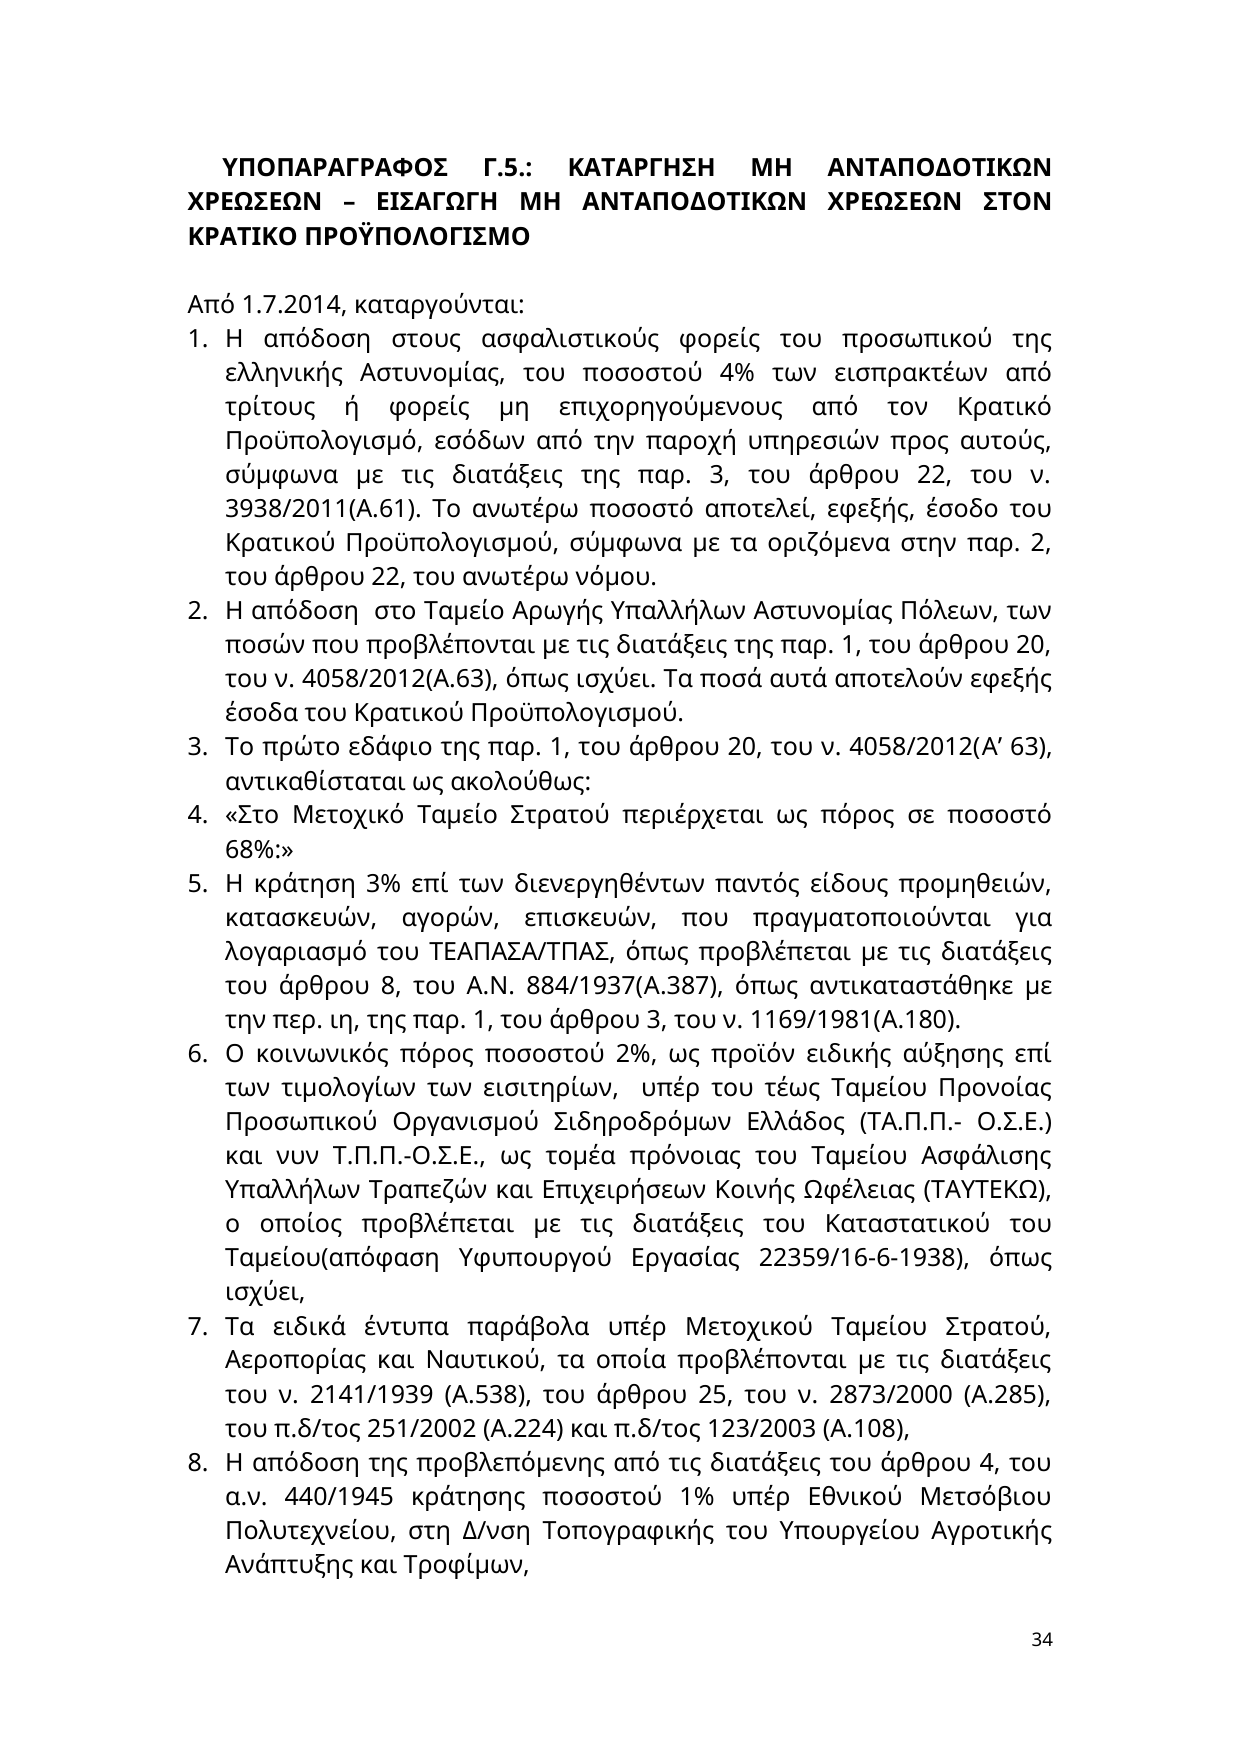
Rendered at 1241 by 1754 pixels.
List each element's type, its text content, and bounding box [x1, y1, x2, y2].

list Η απόδοση στους ασφαλιστικούς φορείς του προσωπικού της ελληνικής Αστυνομίας, του ποσοστού 4% των εισπρακτέων από τρίτους ή φορείς μη επιχορηγούμενους από τον Κρατικό Προϋπολογισμό, εσόδων από την παροχή υπηρεσιών προς αυτούς, σύμφωνα με τις διατάξεις της παρ. 3, του άρθρου 22, του ν. 3938/2011(Α.61). Το ανωτέρω ποσοστό αποτελεί, εφεξής, έσοδο του Κρατικού Προϋπολογισμού, σύμφωνα με τα οριζόμενα στην παρ. 2, του άρθρου 22, του ανωτέρω νόμου. [187, 320, 1053, 593]
list Η απόδοση στο Ταμείο Αρωγής Υπαλλήλων Αστυνομίας Πόλεων, των ποσών που προβλέπονται με τις διατάξεις της παρ. 1, του άρθρου 20, του ν. 4058/2012(Α.63), όπως ισχύει. Τα ποσά αυτά αποτελούν εφεξής έσοδα του Κρατικού Προϋπολογισμού. [187, 593, 1053, 729]
list Τα ειδικά έντυπα παράβολα υπέρ Μετοχικού Ταμείου Στρατού, Αεροπορίας και Ναυτικού, τα οποία προβλέπονται με τις διατάξεις του ν. 2141/1939 (Α.538), του άρθρου 25, του ν. 2873/2000 (Α.285), του π.δ/τος 251/2002 (Α.224) και π.δ/τος 123/2003 (Α.108), [187, 1308, 1053, 1444]
list «Στο Μετοχικό Ταμείο Στρατού περιέρχεται ως πόρος σε ποσοστό 68%:» [187, 797, 1053, 865]
list To πρώτο εδάφιο της παρ. 1, του άρθρου 20, του ν. 4058/2012(A’ 63), αντικαθίσταται ως ακολούθως: [187, 729, 1053, 797]
list Ο κοινωνικός πόρος ποσοστού 2%, ως προϊόν ειδικής αύξησης επί των τιμολογίων των εισιτηρίων, υπέρ του τέως Ταμείου Προνοίας Προσωπικού Οργανισμού Σιδηροδρόμων Ελλάδος (ΤΑ.Π.Π.- Ο.Σ.Ε.) και νυν Τ.Π.Π.-Ο.Σ.Ε., ως τομέα πρόνοιας του Ταμείου Ασφάλισης Υπαλλήλων Τραπεζών και Επιχειρήσεων Κοινής Ωφέλειας (ΤΑΥΤΕΚΩ), ο οποίος προβλέπεται με τις διατάξεις του Καταστατικού του Ταμείου(απόφαση Υφυπουργού Εργασίας 22359/16-6-1938), όπως ισχύει, [187, 1036, 1053, 1308]
list Η κράτηση 3% επί των διενεργηθέντων παντός είδους προμηθειών, κατασκευών, αγορών, επισκευών, που πραγματοποιούνται για λογαριασμό του ΤΕΑΠΑΣΑ/ΤΠΑΣ, όπως προβλέπεται με τις διατάξεις του άρθρου 8, του Α.Ν. 884/1937(A.387), όπως αντικαταστάθηκε με την περ. ιη, της παρ. 1, του άρθρου 3, του ν. 1169/1981(A.180). [187, 865, 1053, 1036]
text Από 1.7.2014, καταργούνται: [187, 286, 1053, 320]
list Η απόδοση της προβλεπόμενης από τις διατάξεις του άρθρου 4, του α.ν. 440/1945 κράτησης ποσοστού 1% υπέρ Εθνικού Μετσόβιου Πολυτεχνείου, στη Δ/νση Τοπογραφικής του Υπουργείου Αγροτικής Ανάπτυξης και Τροφίμων, [187, 1444, 1053, 1581]
text ΥΠΟΠΑΡΑΓΡΑΦΟΣ Γ.5.: ΚΑΤΑΡΓΗΣΗ ΜΗ ΑΝΤΑΠΟΔΟΤΙΚΩΝ ΧΡΕΩΣΕΩΝ – ΕΙΣΑΓΩΓΗ ΜΗ ΑΝΤΑΠΟΔΟΤΙΚΩΝ ΧΡΕΩΣΕΩΝ ΣΤΟΝ ΚΡΑΤΙΚΟ ΠΡΟΫΠΟΛΟΓΙΣΜΟ [187, 150, 1053, 252]
